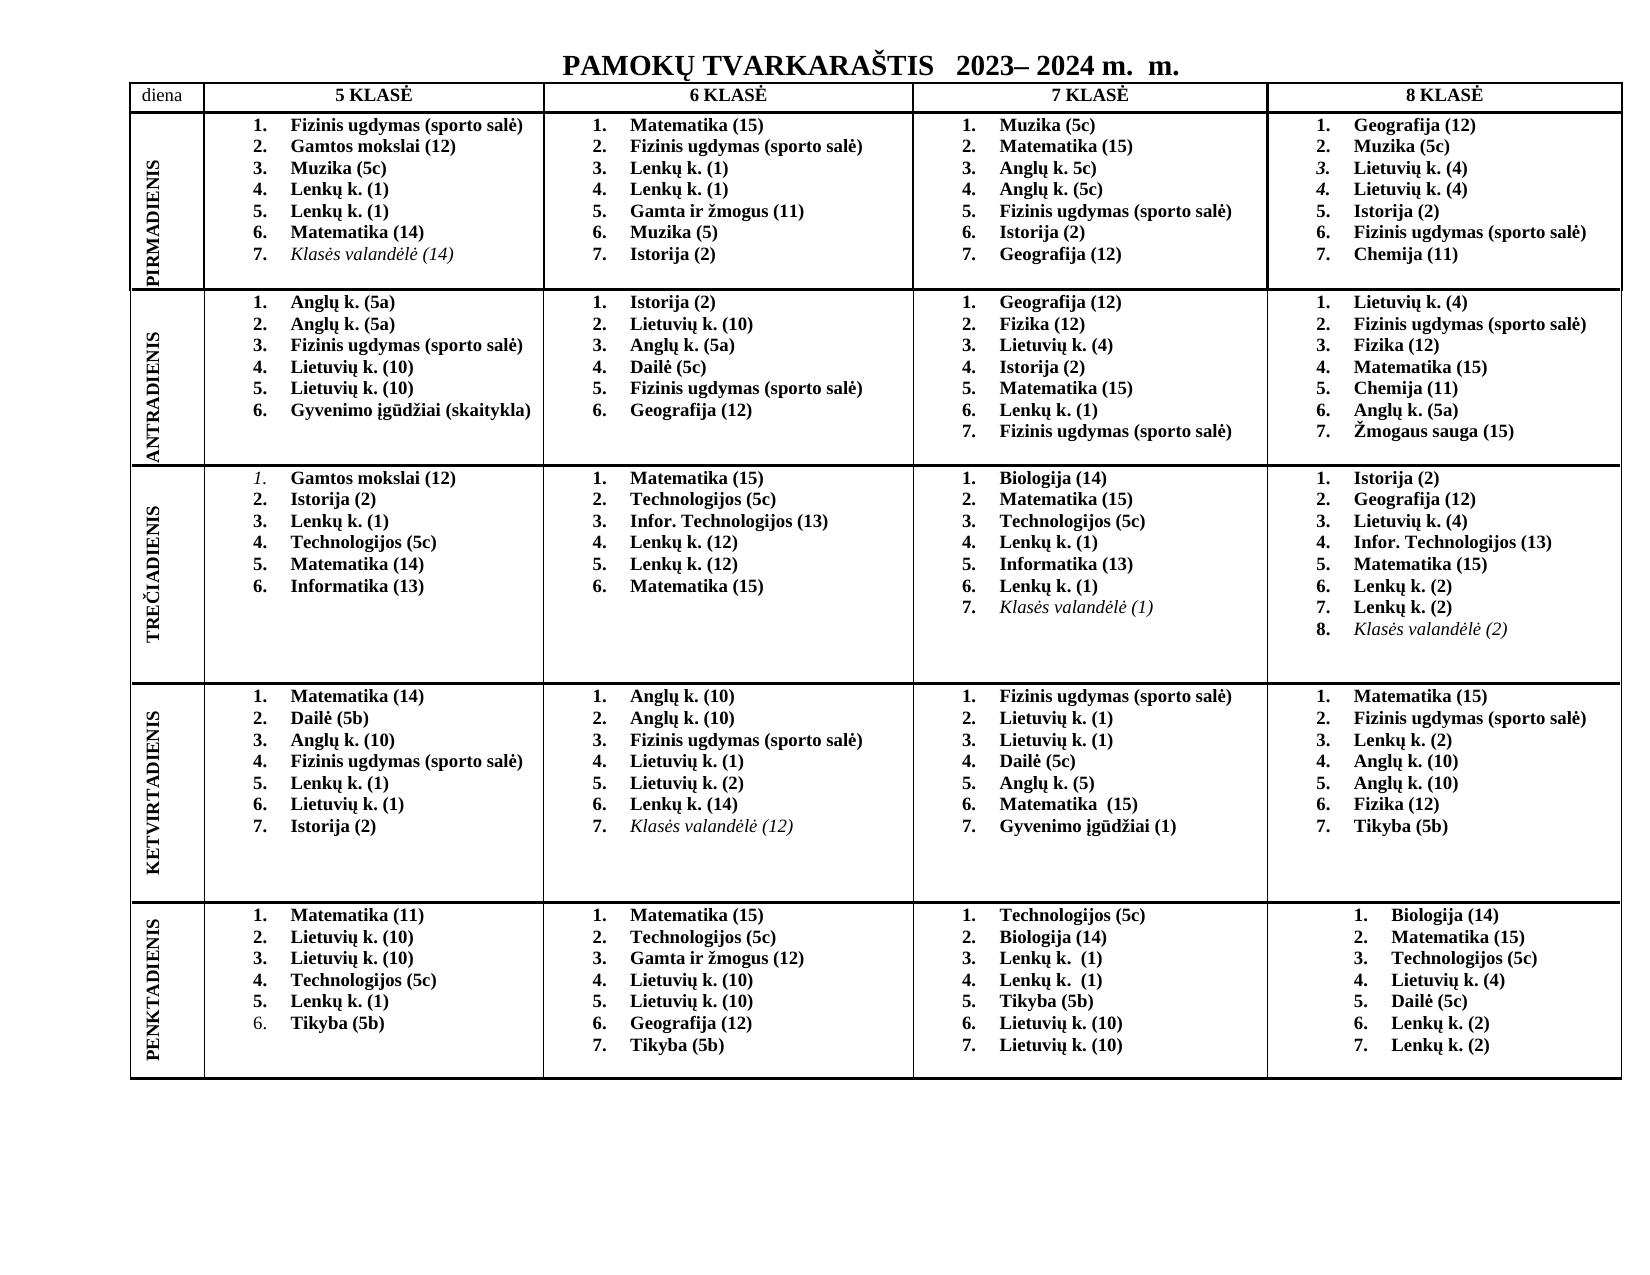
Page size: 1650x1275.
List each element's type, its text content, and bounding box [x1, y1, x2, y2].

table_cell Biologija (14) Matematika (15) Technologijos (5c) Lenkų k. (1) Informatika (13) Lenkų k. (1) Klasės valandėlė (1) [914, 467, 1267, 682]
table_cell Lietuvių k. (4) Fizinis ugdymas (sporto salė) Fizika (12) Matematika (15) Chemija (11) Anglų k. (5a) Žmogaus sauga (15) [1268, 288, 1621, 463]
table_cell Fizinis ugdymas (sporto salė) Gamtos mokslai (12) Muzika (5c) Lenkų k. (1) Lenkų k. (1) Matematika (14) Klasės valandėlė (14) [205, 114, 543, 288]
table_cell Fizinis ugdymas (sporto salė) Lietuvių k. (1) Lietuvių k. (1) Dailė (5c) Anglų k. (5) Matematika (15) Gyvenimo įgūdžiai (1) [914, 685, 1267, 901]
table_header 5 KLASĖ [205, 84, 543, 111]
table_cell Geografija (12) Fizika (12) Lietuvių k. (4) Istorija (2) Matematika (15) Lenkų k. (1) Fizinis ugdymas (sporto salė) [914, 291, 1267, 463]
table_cell Gamtos mokslai (12) Istorija (2) Lenkų k. (1) Technologijos (5c) Matematika (14) Informatika (13) [205, 467, 543, 682]
table_cell KETVIRTADIENIS [131, 683, 204, 901]
table_cell Technologijos (5c) Biologija (14) Lenkų k. (1) Lenkų k. (1) Tikyba (5b) Lietuvių k. (10) Lietuvių k. (10) [914, 904, 1267, 1077]
table_cell Matematika (14) Dailė (5b) Anglų k. (10) Fizinis ugdymas (sporto salė) Lenkų k. (1) Lietuvių k. (1) Istorija (2) [205, 685, 543, 901]
table_cell Istorija (2) Lietuvių k. (10) Anglų k. (5a) Dailė (5c) Fizinis ugdymas (sporto salė) Geografija (12) [544, 291, 913, 463]
table_cell Geografija (12) Muzika (5c) Lietuvių k. (4) Lietuvių k. (4) Istorija (2) Fizinis ugdymas (sporto salė) Chemija (11) [1269, 114, 1621, 288]
table_cell Anglų k. (10) Anglų k. (10) Fizinis ugdymas (sporto salė) Lietuvių k. (1) Lietuvių k. (2) Lenkų k. (14) Klasės valandėlė (12) [544, 685, 913, 901]
table_header 8 KLASĖ [1269, 84, 1621, 111]
table_cell PIRMADIENIS [131, 114, 203, 288]
table_cell Matematika (11) Lietuvių k. (10) Lietuvių k. (10) Technologijos (5c) Lenkų k. (1) Tikyba (5b) [205, 904, 543, 1077]
table_header 6 KLASĖ [545, 84, 912, 111]
text PAMOKŲ TVARKARAŠTIS 2023– 2024 m. m. [118, 48, 1624, 82]
table_cell Matematika (15) Fizinis ugdymas (sporto salė) Lenkų k. (2) Anglų k. (10) Anglų k. (10) Fizika (12) Tikyba (5b) [1268, 682, 1621, 901]
table_cell Anglų k. (5a) Anglų k. (5a) Fizinis ugdymas (sporto salė) Lietuvių k. (10) Lietuvių k. (10) Gyvenimo įgūdžiai (skaitykla) [205, 291, 543, 463]
table_cell Matematika (15) Technologijos (5c) Infor. Technologijos (13) Lenkų k. (12) Lenkų k. (12) Matematika (15) [544, 467, 913, 682]
table_cell ANTRADIENIS [131, 289, 204, 463]
table_cell TREČIADIENIS [131, 465, 204, 682]
table_header diena [131, 84, 203, 111]
table_header 7 KLASĖ [914, 84, 1266, 111]
table_cell PENKTADIENIS [131, 902, 204, 1077]
table_cell Istorija (2) Geografija (12) Lietuvių k. (4) Infor. Technologijos (13) Matematika (15) Lenkų k. (2) Lenkų k. (2) Klasės valandėlė (2) [1268, 464, 1621, 682]
table_cell Matematika (15) Fizinis ugdymas (sporto salė) Lenkų k. (1) Lenkų k. (1) Gamta ir žmogus (11) Muzika (5) Istorija (2) [545, 114, 912, 288]
table_cell Matematika (15) Technologijos (5c) Gamta ir žmogus (12) Lietuvių k. (10) Lietuvių k. (10) Geografija (12) Tikyba (5b) [544, 904, 913, 1077]
table_cell Biologija (14) Matematika (15) Technologijos (5c) Lietuvių k. (4) Dailė (5c) Lenkų k. (2) Lenkų k. (2) [1268, 901, 1621, 1077]
table_cell Muzika (5c) Matematika (15) Anglų k. 5c) Anglų k. (5c) Fizinis ugdymas (sporto salė) Istorija (2) Geografija (12) [914, 114, 1266, 288]
